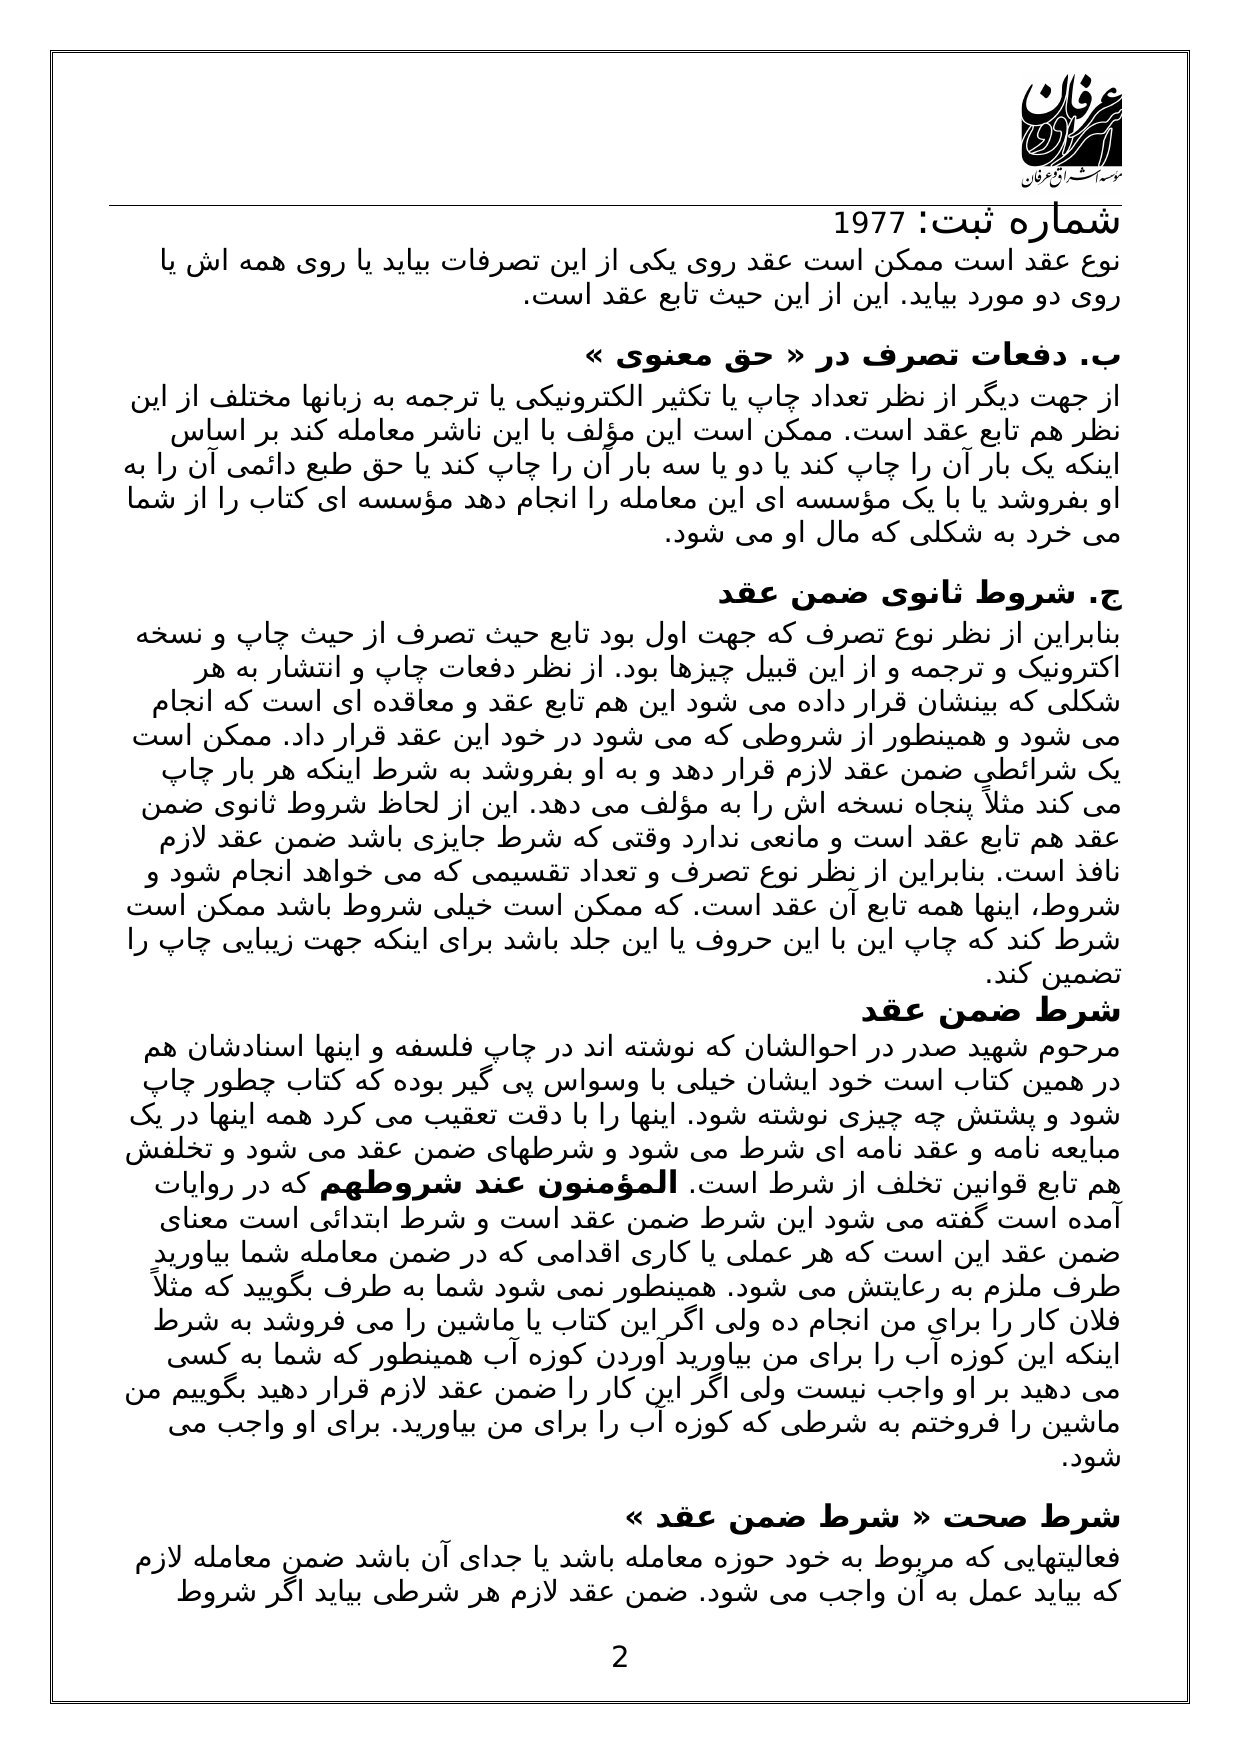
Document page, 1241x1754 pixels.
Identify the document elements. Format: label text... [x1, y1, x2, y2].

text بنابراین از نظر نوع تصرف که جهت اول بود تابع حیث تصرف از حیث چاپ و نسخه اکترونیک و ترجمه و از این قبیل چیزها بود. از نظر دفعات چاپ و انتشار به هر شکلی که بینشان قرار داده می شود این هم تابع عقد و معاقده ای است که انجام می شود و همینطور از شروطی که می شود در خود این عقد قرار داد. ممکن است یک شرائطی ضمن عقد لازم قرار دهد و به او بفروشد به شرط اینکه هر بار چاپ می کند مثلاً پنجاه نسخه اش را به مؤلف می دهد. این از لحاظ شروط ثانوی ضمن عقد هم تابع عقد است و مانعی ندارد وقتی که شرط جایزی باشد ضمن عقد لازم نافذ است. بنابراین از نظر نوع تصرف و تعداد تقسیمی که می خواهد انجام شود و شروط، اینها همه تابع آن عقد است. که ممکن است خیلی شروط باشد ممکن است شرط کند که چاپ این با این حروف یا این جلد باشد برای اینکه جهت زیبایی چاپ را تضمین کند. [118, 617, 1122, 990]
subtitle شرط ضمن عقد [118, 990, 1122, 1029]
subtitle شرط صحت « شرط ضمن عقد » [118, 1498, 1122, 1534]
text از جهت دیگر از نظر تعداد چاپ یا تکثیر الکترونیکی یا ترجمه به زبانها مختلف از این نظر هم تابع عقد است. ممکن است این مؤلف با این ناشر معامله کند بر اساس اینکه یک بار آن را چاپ کند یا دو یا سه بار آن را چاپ کند یا حق طبع دائمی آن را به او بفروشد یا با یک مؤسسه ای این معامله را انجام دهد مؤسسه ای کتاب را از شما می خرد به شکلی که مال او می شود. [118, 379, 1122, 549]
picture [1021, 73, 1122, 196]
subtitle ج. شروط ثانوی ضمن عقد [118, 574, 1122, 610]
subtitle ب. دفعات تصرف در « حق معنوی » [118, 337, 1122, 373]
text مرحوم شهید صدر در احوالشان که نوشته اند در چاپ فلسفه و اینها اسنادشان هم در همین کتاب است خود ایشان خیلی با وسواس پی گیر بوده که کتاب چطور چاپ شود و پشتش چه چیزی نوشته شود. اینها را با دقت تعقیب می کرد همه اینها در یک مبایعه نامه و عقد نامه ای شرط می شود و شرطهای ضمن عقد می شود و تخلفش هم تابع قوانین تخلف از شرط است. المؤمنون عند شروطهم که در روایات آمده است گفته می شود این شرط ضمن عقد است و شرط ابتدائی است معنای ضمن عقد این است که هر عملی یا کاری اقدامی که در ضمن معامله شما بیاورید طرف ملزم به رعایتش می شود. همینطور نمی شود شما به طرف بگویید که مثلاً فلان کار را برای من انجام ده ولی اگر این کتاب یا ماشین را می فروشد به شرط اینکه این کوزه آب را برای من بیاورید آوردن کوزه آب همینطور که شما به کسی می دهید بر او واجب نیست ولی اگر این کار را ضمن عقد لازم قرار دهید بگوییم من ماشین را فروختم به شرطی که کوزه آب را برای من بیاورید. برای او واجب می شود. [118, 1029, 1122, 1473]
